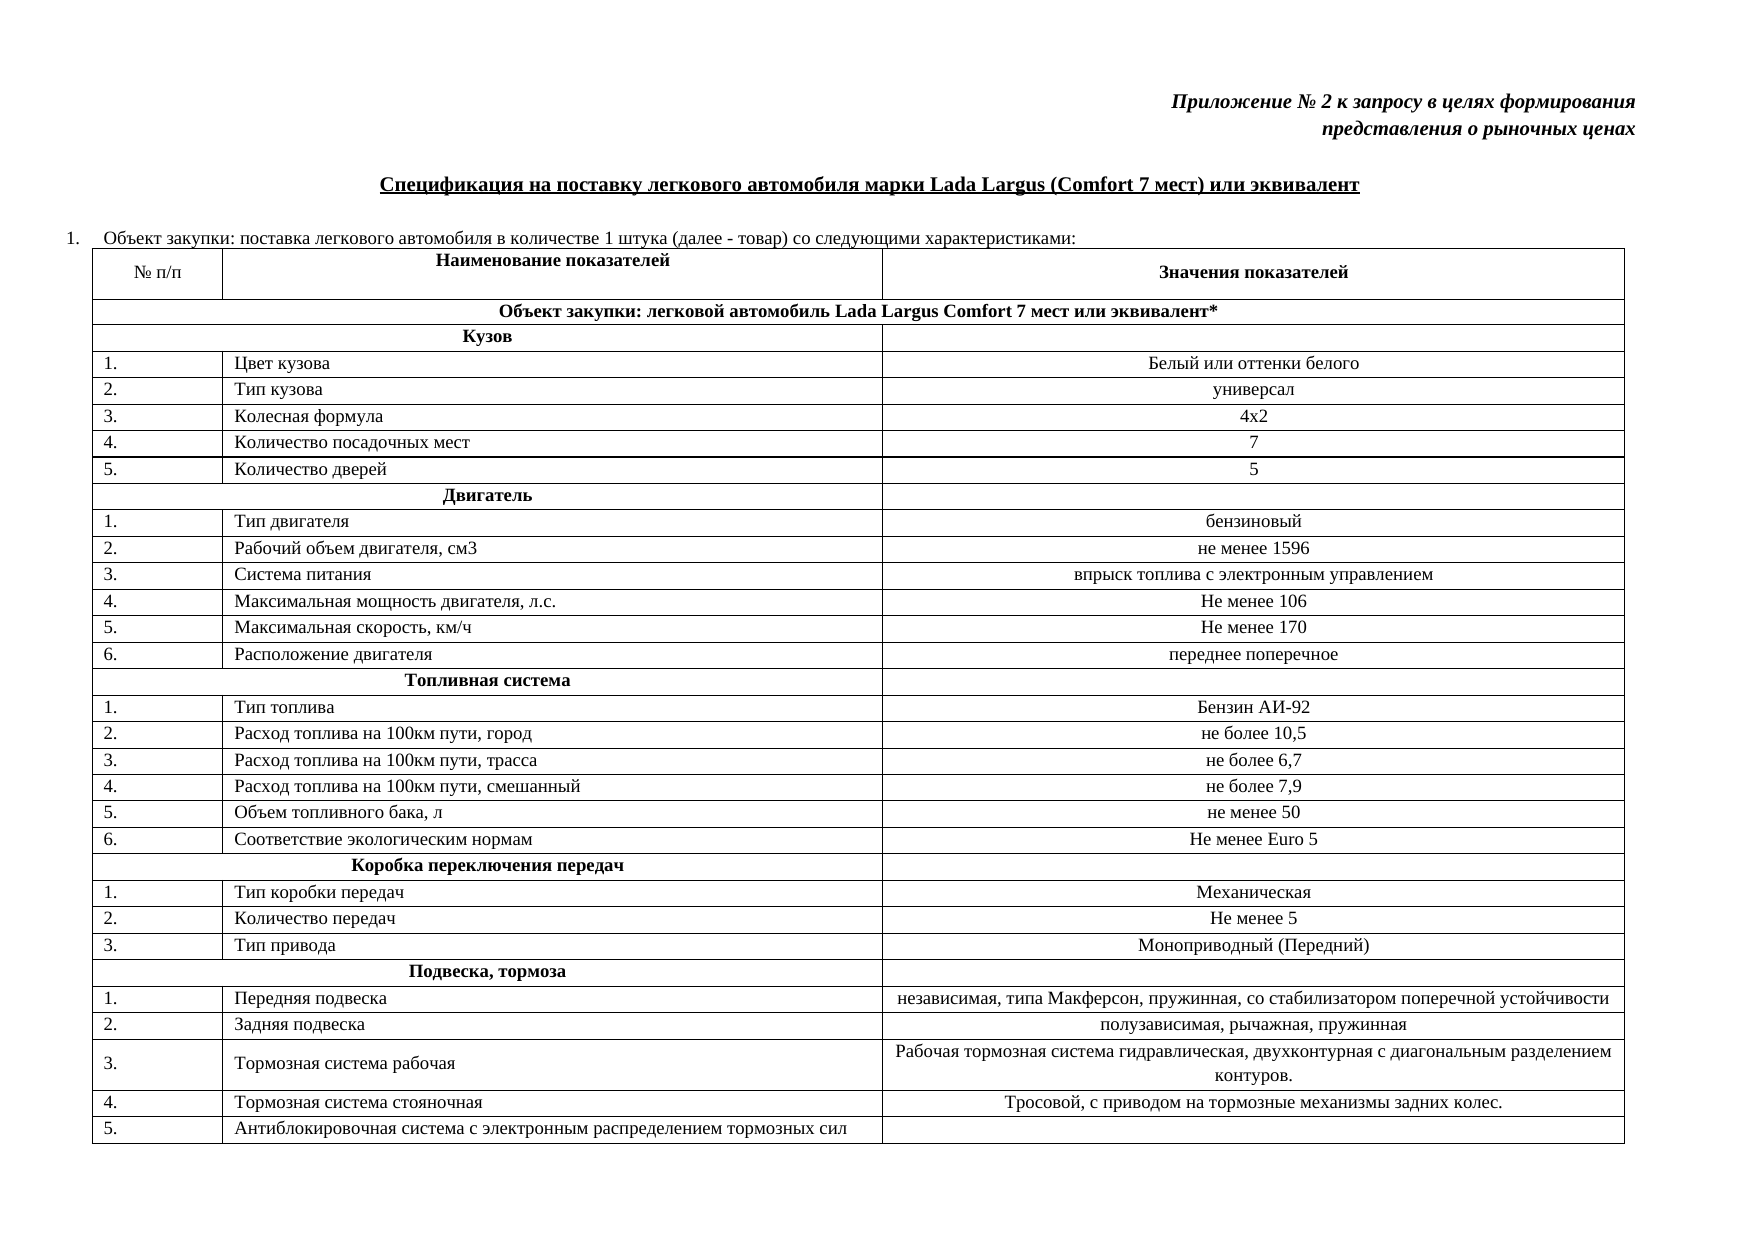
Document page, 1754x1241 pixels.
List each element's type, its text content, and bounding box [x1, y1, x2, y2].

table_cell 6. [93, 643, 222, 668]
table_cell 3. [93, 405, 222, 430]
text Приложение № 2 к запросу в целях формирования [103, 89, 1636, 113]
table_cell 7 [883, 431, 1624, 456]
table_cell Рабочая тормозная система гидравлическая, двухконтурная с диагональным разделением контуров. [883, 1040, 1624, 1090]
table_cell не более 6,7 [883, 749, 1624, 774]
table_cell Не менее Euro 5 [883, 828, 1624, 853]
table_cell 2. [93, 537, 222, 562]
table_cell Топливная система [93, 669, 882, 694]
table_cell Рабочий объем двигателя, см3 [223, 537, 882, 562]
table_cell 1. [93, 987, 222, 1012]
table_cell Кузов [93, 325, 882, 351]
table_cell Колесная формула [223, 405, 882, 430]
table_cell [883, 960, 1624, 986]
table_cell Объем топливного бака, л [223, 801, 882, 827]
table_cell 2. [93, 722, 222, 747]
table_cell 3. [93, 1040, 222, 1090]
table_cell 5. [93, 458, 222, 483]
table_cell 4. [93, 1091, 222, 1116]
table_cell 3. [93, 934, 222, 959]
table_cell Наличие [883, 1117, 1624, 1143]
table_cell независимая, типа Макферсон, пружинная, со стабилизатором поперечной устойчивости [883, 987, 1624, 1012]
table_header Наименование показателей [223, 249, 882, 299]
table_cell Система питания [223, 563, 882, 589]
table_cell Белый или оттенки белого [883, 352, 1624, 377]
table_cell бензиновый [883, 510, 1624, 536]
table_cell Количество посадочных мест [223, 431, 882, 456]
table_cell Максимальная скорость, км/ч [223, 616, 882, 642]
table_cell Не менее 170 [883, 616, 1624, 642]
table_cell Объект закупки: легковой автомобиль Lada Largus Comfort 7 мест или эквивалент* [93, 300, 1624, 324]
table_cell 1. [93, 352, 222, 377]
table_cell 5 [883, 458, 1624, 483]
table_cell Передняя подвеска [223, 987, 882, 1012]
table_cell Коробка переключения передач [93, 854, 882, 880]
table_cell Максимальная мощность двигателя, л.с. [223, 590, 882, 615]
table_cell Тип привода [223, 934, 882, 959]
table_cell Тормозная система стояночная [223, 1091, 882, 1116]
table_cell 4. [93, 431, 222, 456]
table_cell Расход топлива на 100км пути, трасса [223, 749, 882, 774]
list Объект закупки: поставка легкового автомобиля в количестве 1 штука (далее - товар) со следующими характеристиками: [66, 227, 1636, 248]
table_cell 2. [93, 907, 222, 933]
table_cell Моноприводный (Передний) [883, 934, 1624, 959]
table_cell [883, 854, 1624, 880]
table_cell Соответствие экологическим нормам [223, 828, 882, 853]
table_cell 3. [93, 749, 222, 774]
table_cell переднее поперечное [883, 643, 1624, 668]
table_cell 4. [93, 590, 222, 615]
table_header № п/п [93, 249, 222, 299]
table_cell 2. [93, 1013, 222, 1038]
table_cell 4. [93, 775, 222, 800]
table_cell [223, 1117, 882, 1143]
table_cell 1. [93, 696, 222, 721]
table_cell Расход топлива на 100км пути, смешанный [223, 775, 882, 800]
table_cell Двигатель [93, 484, 882, 509]
table_cell 6. [93, 828, 222, 853]
table_cell 5. [93, 801, 222, 827]
table_cell впрыск топлива с электронным управлением [883, 563, 1624, 589]
table_cell [883, 325, 1624, 351]
table_cell не менее 1596 [883, 537, 1624, 562]
table_cell [883, 669, 1624, 694]
table_cell Тип коробки передач [223, 881, 882, 906]
table_cell Задняя подвеска [223, 1013, 882, 1038]
table_cell Бензин АИ-92 [883, 696, 1624, 721]
table_cell Расход топлива на 100км пути, город [223, 722, 882, 747]
table_cell Цвет кузова [223, 352, 882, 377]
table_cell 1. [93, 881, 222, 906]
table_cell Тип кузова [223, 378, 882, 403]
table_cell [883, 484, 1624, 509]
table_cell 3. [93, 563, 222, 589]
table_cell 5. [93, 1117, 222, 1143]
table_cell 1. [93, 510, 222, 536]
table_cell полузависимая, рычажная, пружинная [883, 1013, 1624, 1038]
text представления о рыночных ценах [103, 116, 1636, 140]
table_cell Тип двигателя [223, 510, 882, 536]
table_cell Не менее 106 [883, 590, 1624, 615]
table_cell 4х2 [883, 405, 1624, 430]
table_header Значения показателей [883, 249, 1624, 299]
table_cell Не менее 5 [883, 907, 1624, 933]
table_cell Подвеска, тормоза [93, 960, 882, 986]
table_cell Расположение двигателя [223, 643, 882, 668]
table_cell Количество дверей [223, 458, 882, 483]
table_cell универсал [883, 378, 1624, 403]
table_cell Тормозная система рабочая [223, 1040, 882, 1090]
text Спецификация на поставку легкового автомобиля марки Lada Largus (Comfort 7 мест) или эквивалент [103, 171, 1636, 196]
table_cell Тип топлива [223, 696, 882, 721]
table_cell 5. [93, 616, 222, 642]
table_cell не более 10,5 [883, 722, 1624, 747]
table_cell 2. [93, 378, 222, 403]
table_cell не менее 50 [883, 801, 1624, 827]
table_cell не более 7,9 [883, 775, 1624, 800]
table_cell Механическая [883, 881, 1624, 906]
table_cell Количество передач [223, 907, 882, 933]
table_cell Тросовой, с приводом на тормозные механизмы задних колес. [883, 1091, 1624, 1116]
